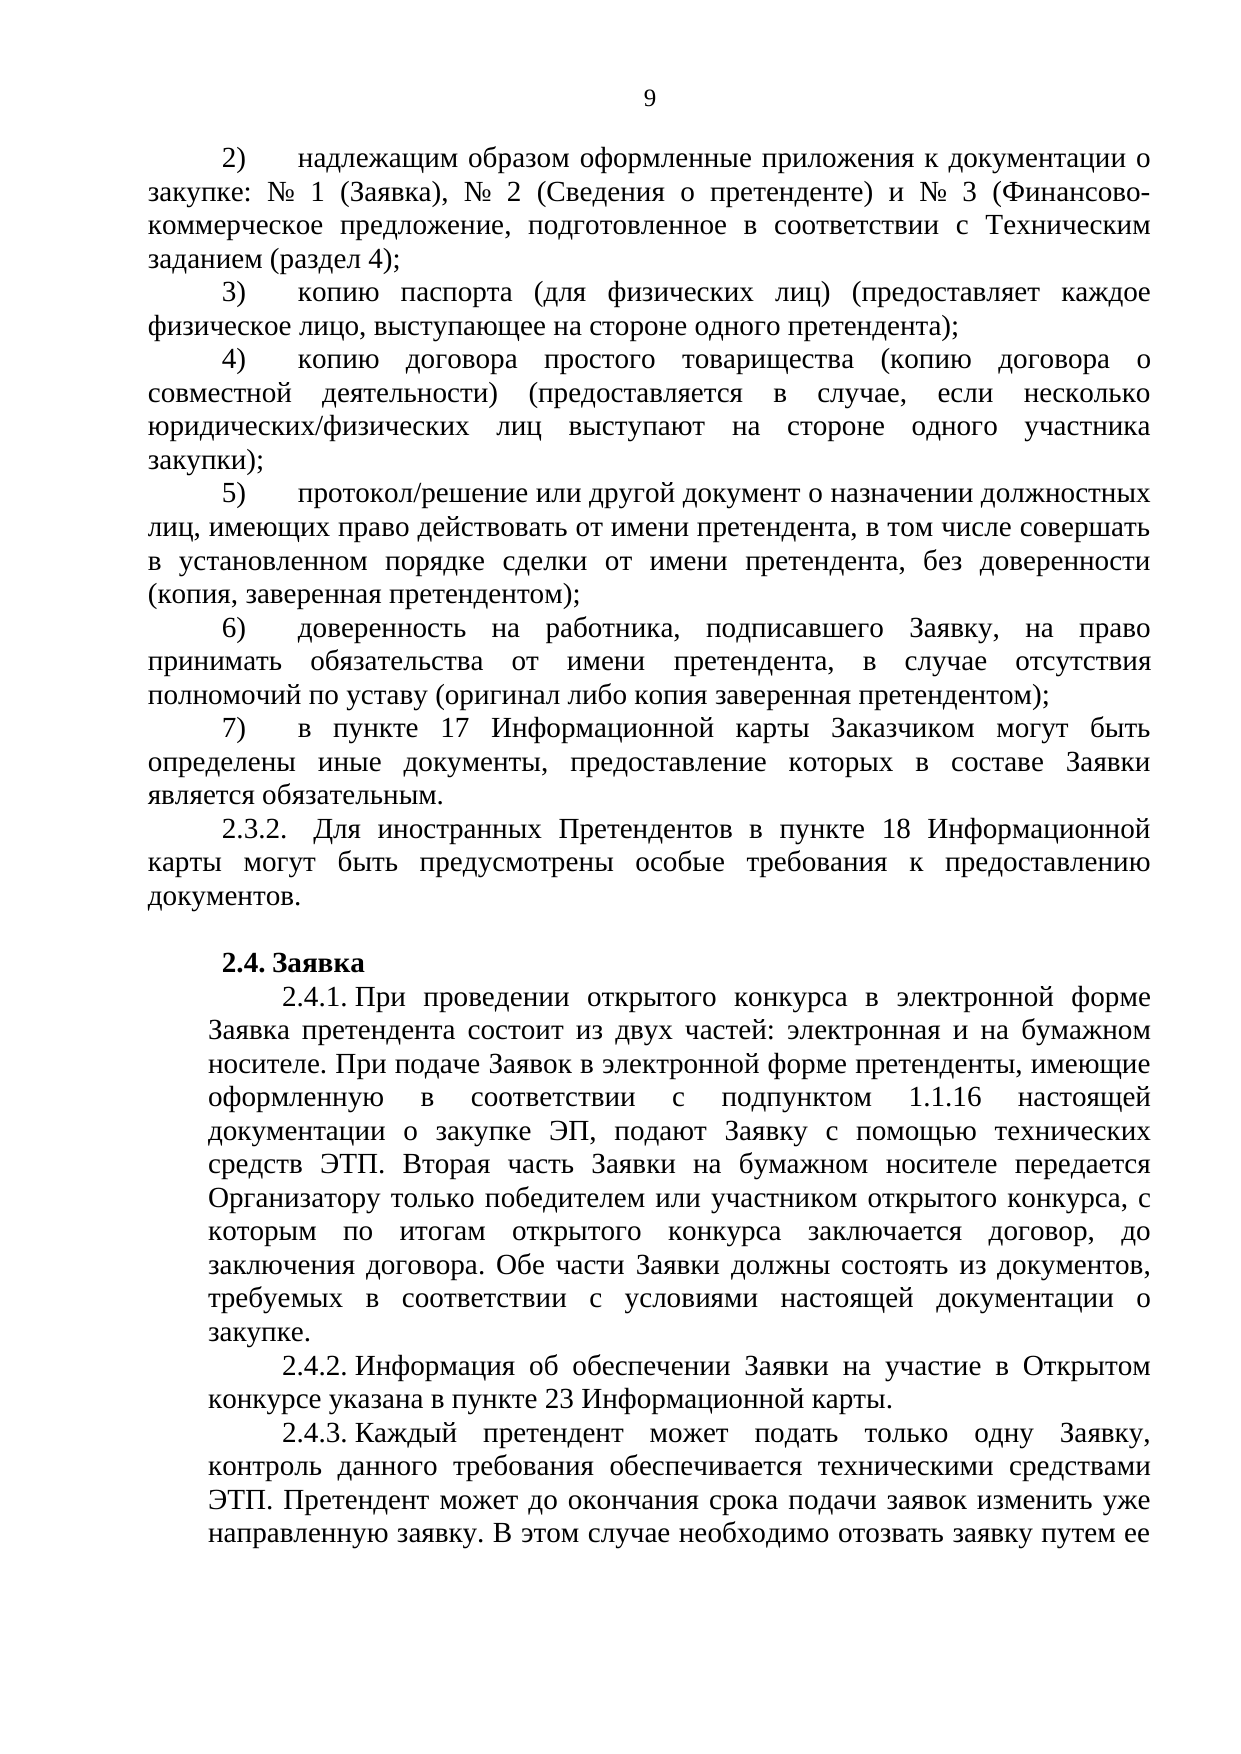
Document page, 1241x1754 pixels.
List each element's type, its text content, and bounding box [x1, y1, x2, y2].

list доверенность на работника, подписавшего Заявку, на право принимать обязательства от имени претендента, в случае отсутствия полномочий по уставу (оригинал либо копия заверенная претендентом); [148, 610, 1152, 710]
list копию паспорта (для физических лиц) (предоставляет каждое физическое лицо, выступающее на стороне одного претендента); [148, 274, 1152, 341]
list в пункте 17 Информационной карты Заказчиком могут быть определены иные документы, предоставление которых в составе Заявки является обязательным. [148, 710, 1152, 811]
subtitle Заявка [148, 945, 1152, 979]
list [208, 1415, 1152, 1549]
list протокол/решение или другой документ о назначении должностных лиц, имеющих право действовать от имени претендента, в том числе совершать в установленном порядке сделки от имени претендента, без доверенности (копия, заверенная претендентом); [148, 476, 1152, 610]
list При проведении открытого конкурса в электронной форме Заявка претендента состоит из двух частей: электронная и на бумажном носителе. При подаче Заявок в электронной форме претенденты, имеющие оформленную в соответствии с подпунктом 1.1.16 настоящей документации о закупке ЭП, подают Заявку с помощью технических средств ЭТП. Вторая часть Заявки на бумажном носителе передается Организатору только победителем или участником открытого конкурса, с которым по итогам открытого конкурса заключается договор, до заключения договора. Обе части Заявки должны состоять из документов, требуемых в соответствии с условиями настоящей документации о закупке. [208, 979, 1152, 1348]
list Информация об обеспечении Заявки на участие в Открытом конкурсе указана в пункте 23 Информационной карты. [208, 1348, 1152, 1415]
list надлежащим образом оформленные приложения к документации о закупке: № 1 (Заявка), № 2 (Сведения о претенденте) и № 3 (Финансово-коммерческое предложение, подготовленное в соответствии с Техническим заданием (раздел 4); [148, 140, 1152, 274]
list Для иностранных Претендентов в пункте 18 Информационной карты могут быть предусмотрены особые требования к предоставлению документов. [148, 811, 1152, 912]
list копию договора простого товарищества (копию договора о совместной деятельности) (предоставляется в случае, если несколько юридических/физических лиц выступают на стороне одного участника закупки); [148, 341, 1152, 476]
